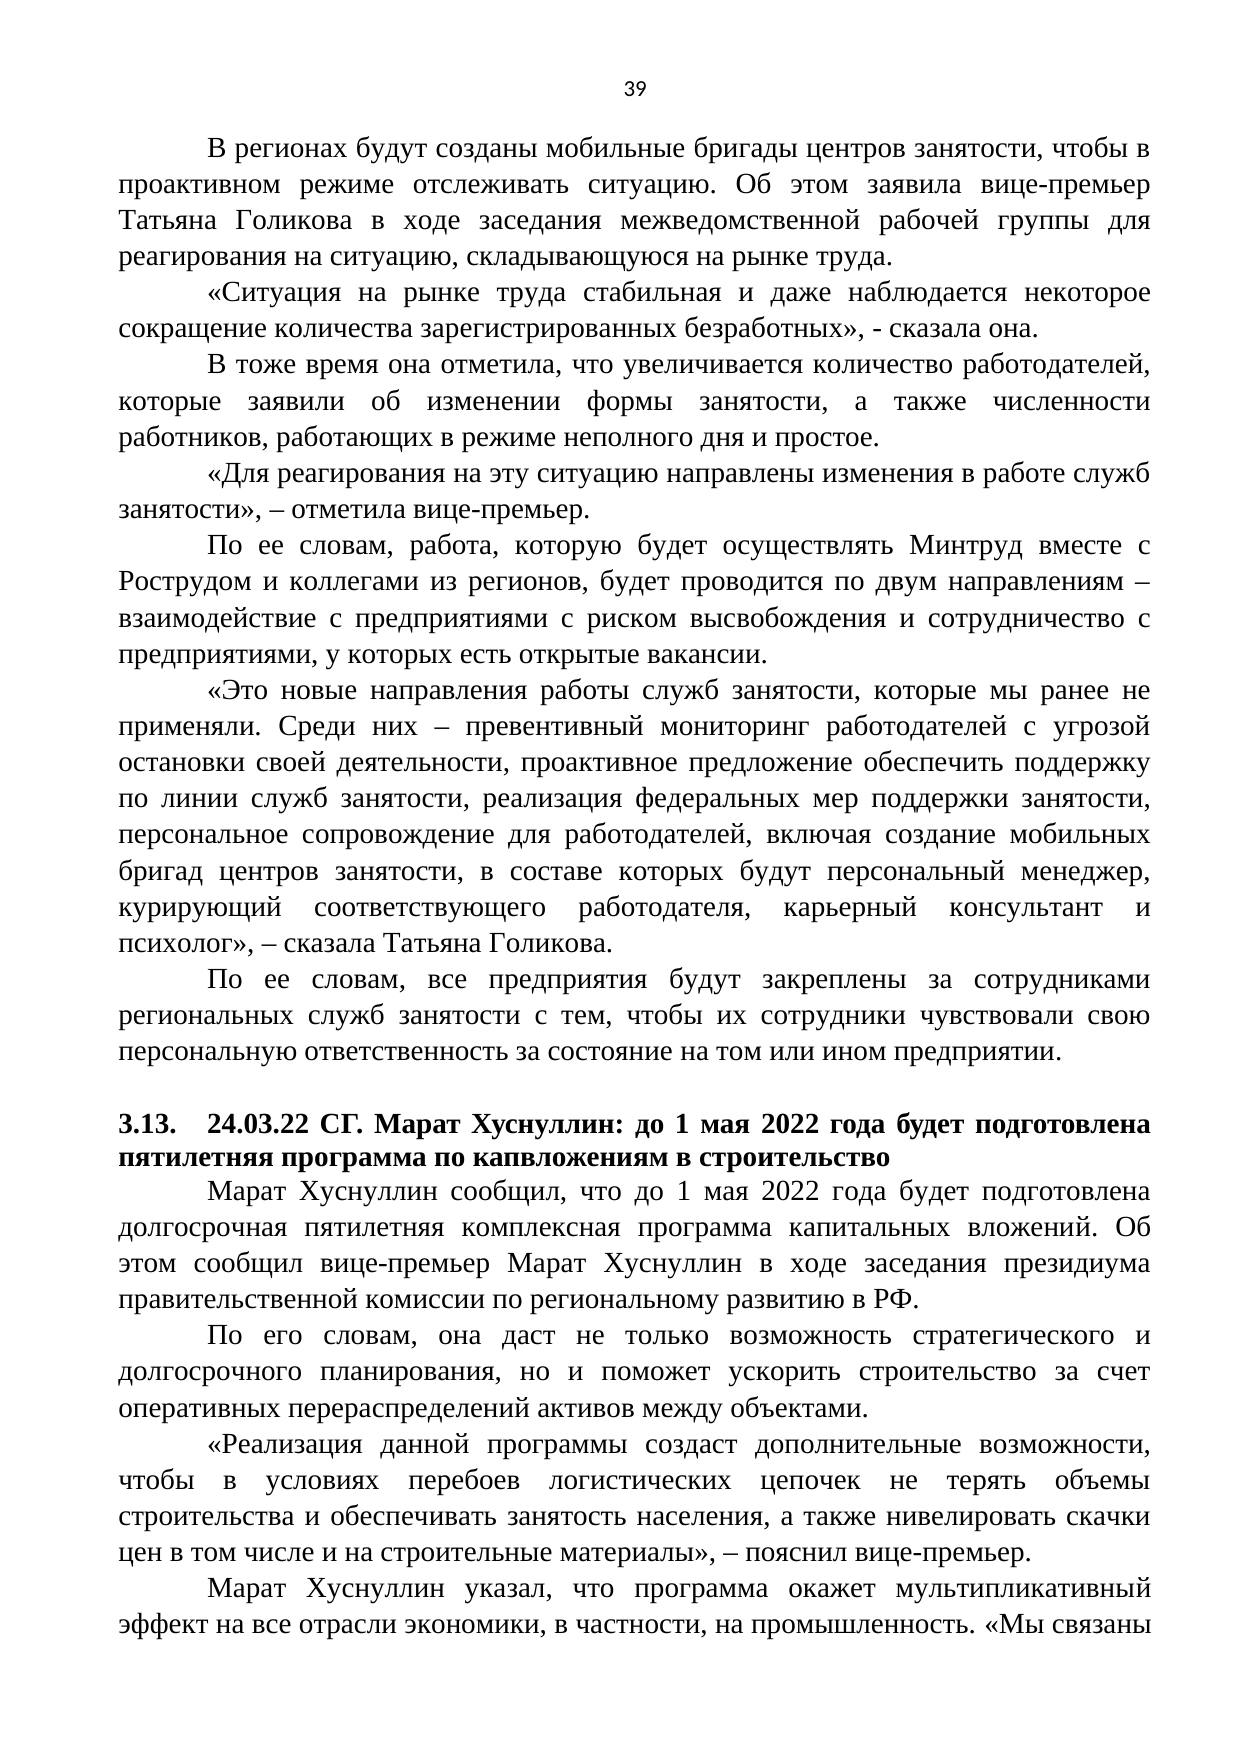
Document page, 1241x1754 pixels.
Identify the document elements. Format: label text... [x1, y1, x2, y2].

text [118, 1570, 1152, 1640]
text В регионах будут созданы мобильные бригады центров занятости, чтобы в проактивном режиме отслеживать ситуацию. Об этом заявила вице-премьер Татьяна Голикова в ходе заседания межведомственной рабочей группы для реагирования на ситуацию, складывающуюся на рынке труда. [118, 130, 1152, 272]
text По ее словам, работа, которую будет осуществлять Минтруд вместе с Рострудом и коллегами из регионов, будет проводится по двум направлениям – взаимодействие с предприятиями с риском высвобождения и сотрудничество с предприятиями, у которых есть открытые вакансии. [118, 527, 1152, 669]
text «Это новые направления работы служб занятости, которые мы ранее не применяли. Среди них – превентивный мониторинг работодателей с угрозой остановки своей деятельности, проактивное предложение обеспечить поддержку по линии служб занятости, реализация федеральных мер поддержки занятости, персональное сопровождение для работодателей, включая создание мобильных бригад центров занятости, в составе которых будут персональный менеджер, курирующий соответствующего работодателя, карьерный консультант и психолог», – сказала Татьяна Голикова. [118, 672, 1152, 958]
text «Реализация данной программы создаст дополнительные возможности, чтобы в условиях перебоев логистических цепочек не терять объемы строительства и обеспечивать занятость населения, а также нивелировать скачки цен в том числе и на строительные материалы», – пояснил вице-премьер. [118, 1426, 1152, 1568]
text «Ситуация на рынке труда стабильная и даже наблюдается некоторое сокращение количества зарегистрированных безработных», - сказала она. [118, 274, 1152, 344]
subtitle 24.03.22 СГ. Марат Хуснуллин: до 1 мая 2022 года будет подготовлена пятилетняя программа по капвложениям в строительство [118, 1106, 1152, 1173]
text В тоже время она отметила, что увеличивается количество работодателей, которые заявили об изменении формы занятости, а также численности работников, работающих в режиме неполного дня и простое. [118, 347, 1152, 452]
text По его словам, она даст не только возможность стратегического и долгосрочного планирования, но и поможет ускорить строительство за счет оперативных перераспределений активов между объектами. [118, 1317, 1152, 1423]
text По ее словам, все предприятия будут закреплены за сотрудниками региональных служб занятости с тем, чтобы их сотрудники чувствовали свою персональную ответственность за состояние на том или ином предприятии. [118, 961, 1152, 1067]
text «Для реагирования на эту ситуацию направлены изменения в работе служб занятости», – отметила вице-премьер. [118, 455, 1152, 525]
text Марат Хуснуллин сообщил, что до 1 мая 2022 года будет подготовлена долгосрочная пятилетняя комплексная программа капитальных вложений. Об этом сообщил вице-премьер Марат Хуснуллин в ходе заседания президиума правительственной комиссии по региональному развитию в РФ. [118, 1173, 1152, 1315]
